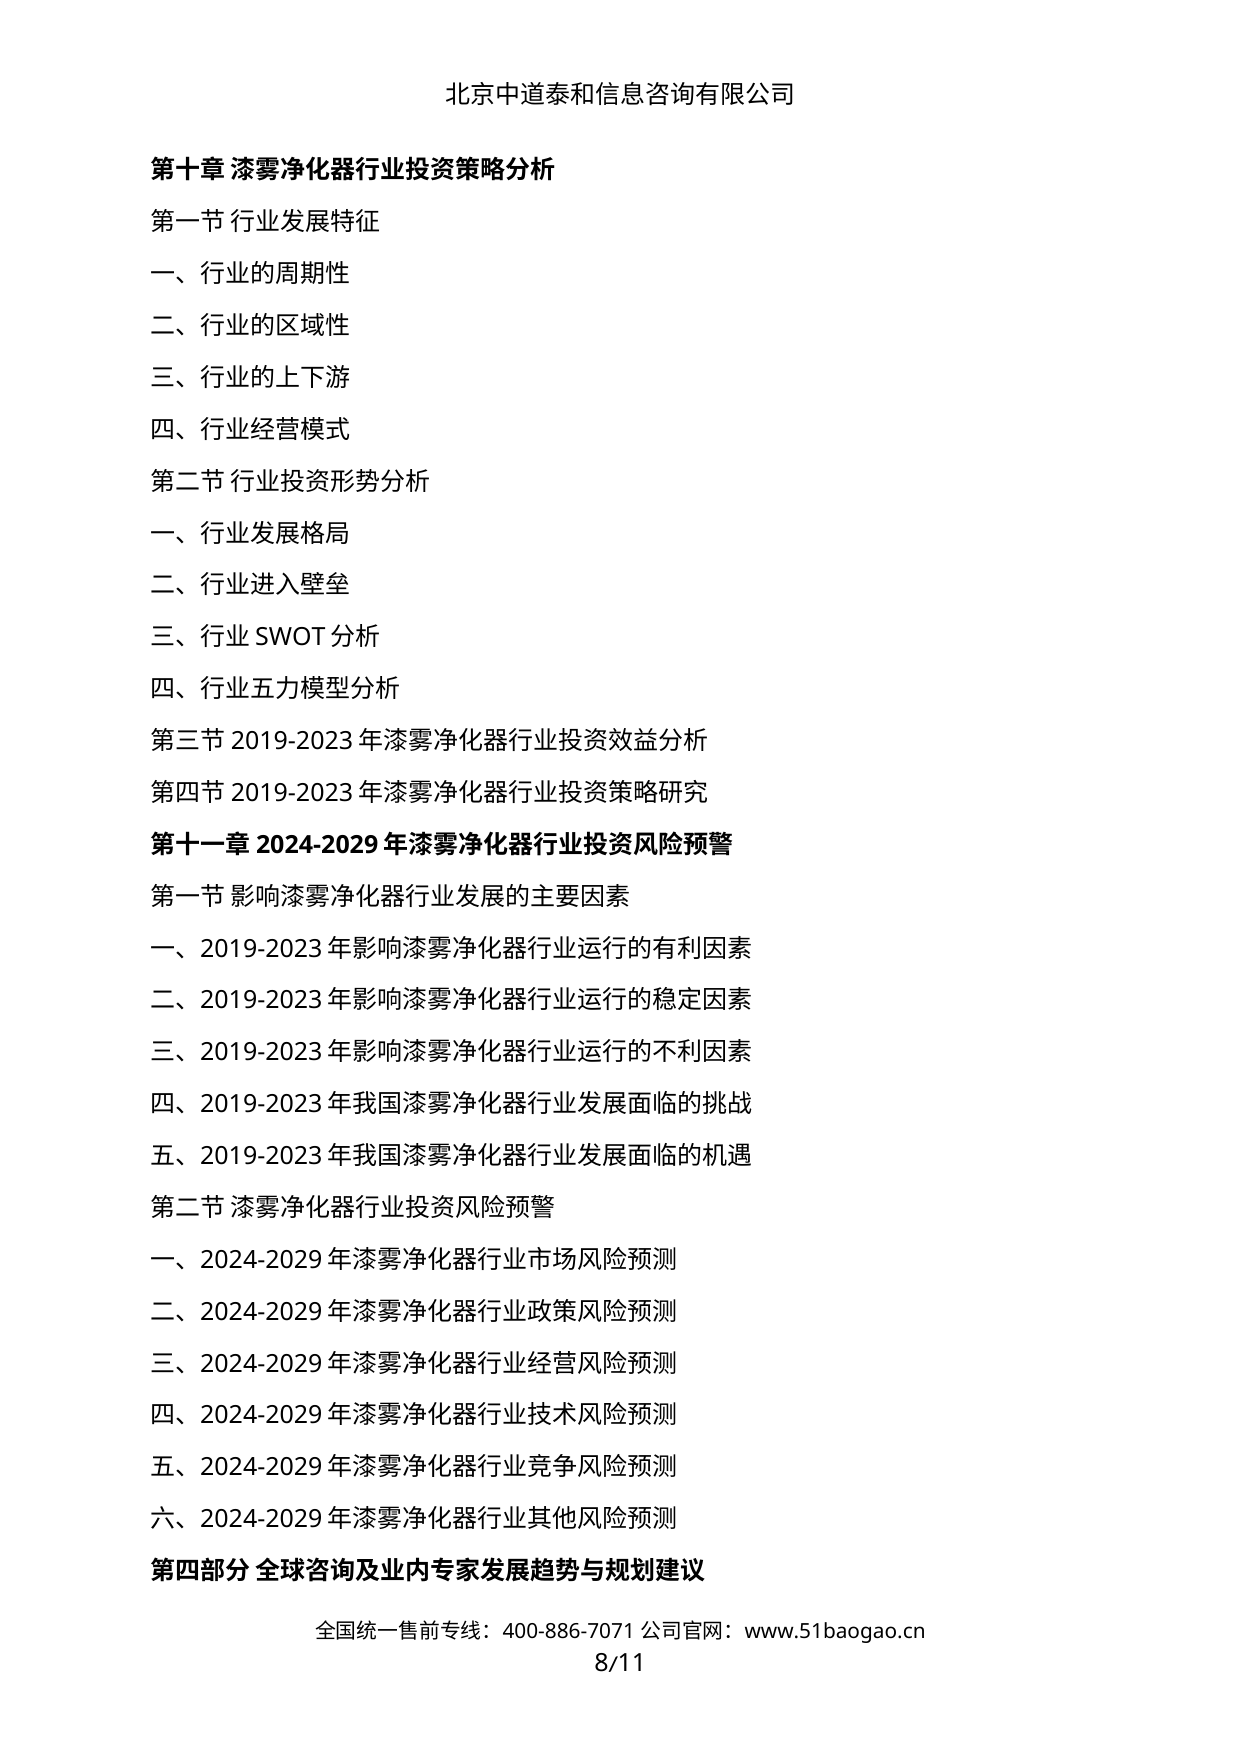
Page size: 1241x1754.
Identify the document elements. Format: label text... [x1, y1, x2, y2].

text 一、行业发展格局 [150, 513, 1090, 549]
text 第十一章 2024-2029年漆雾净化器行业投资风险预警 [150, 824, 1090, 861]
text 三、2019-2023年影响漆雾净化器行业运行的不利因素 [150, 1032, 1090, 1068]
text 第二节 行业投资形势分析 [150, 461, 1090, 497]
text 一、2024-2029年漆雾净化器行业市场风险预测 [150, 1239, 1090, 1276]
text 五、2019-2023年我国漆雾净化器行业发展面临的机遇 [150, 1136, 1090, 1172]
text 二、2024-2029年漆雾净化器行业政策风险预测 [150, 1291, 1090, 1327]
text 六、2024-2029年漆雾净化器行业其他风险预测 [150, 1499, 1090, 1535]
text 一、2019-2023年影响漆雾净化器行业运行的有利因素 [150, 928, 1090, 964]
text 第二节 漆雾净化器行业投资风险预警 [150, 1187, 1090, 1224]
text 四、行业经营模式 [150, 409, 1090, 446]
text 第一节 行业发展特征 [150, 202, 1090, 238]
text 四、行业五力模型分析 [150, 669, 1090, 705]
text 三、行业SWOT分析 [150, 617, 1090, 653]
text 二、2019-2023年影响漆雾净化器行业运行的稳定因素 [150, 980, 1090, 1016]
text 二、行业进入壁垒 [150, 565, 1090, 601]
text 第四节 2019-2023年漆雾净化器行业投资策略研究 [150, 772, 1090, 809]
text 二、行业的区域性 [150, 306, 1090, 342]
text 三、2024-2029年漆雾净化器行业经营风险预测 [150, 1343, 1090, 1379]
text 五、2024-2029年漆雾净化器行业竞争风险预测 [150, 1447, 1090, 1483]
text 三、行业的上下游 [150, 357, 1090, 394]
text 四、2019-2023年我国漆雾净化器行业发展面临的挑战 [150, 1084, 1090, 1120]
text 第一节 影响漆雾净化器行业发展的主要因素 [150, 876, 1090, 912]
text 一、行业的周期性 [150, 254, 1090, 290]
text 第四部分 全球咨询及业内专家发展趋势与规划建议 [150, 1551, 1090, 1587]
text 第十章 漆雾净化器行业投资策略分析 [150, 150, 1090, 186]
text 四、2024-2029年漆雾净化器行业技术风险预测 [150, 1395, 1090, 1431]
text 第三节 2019-2023年漆雾净化器行业投资效益分析 [150, 721, 1090, 757]
